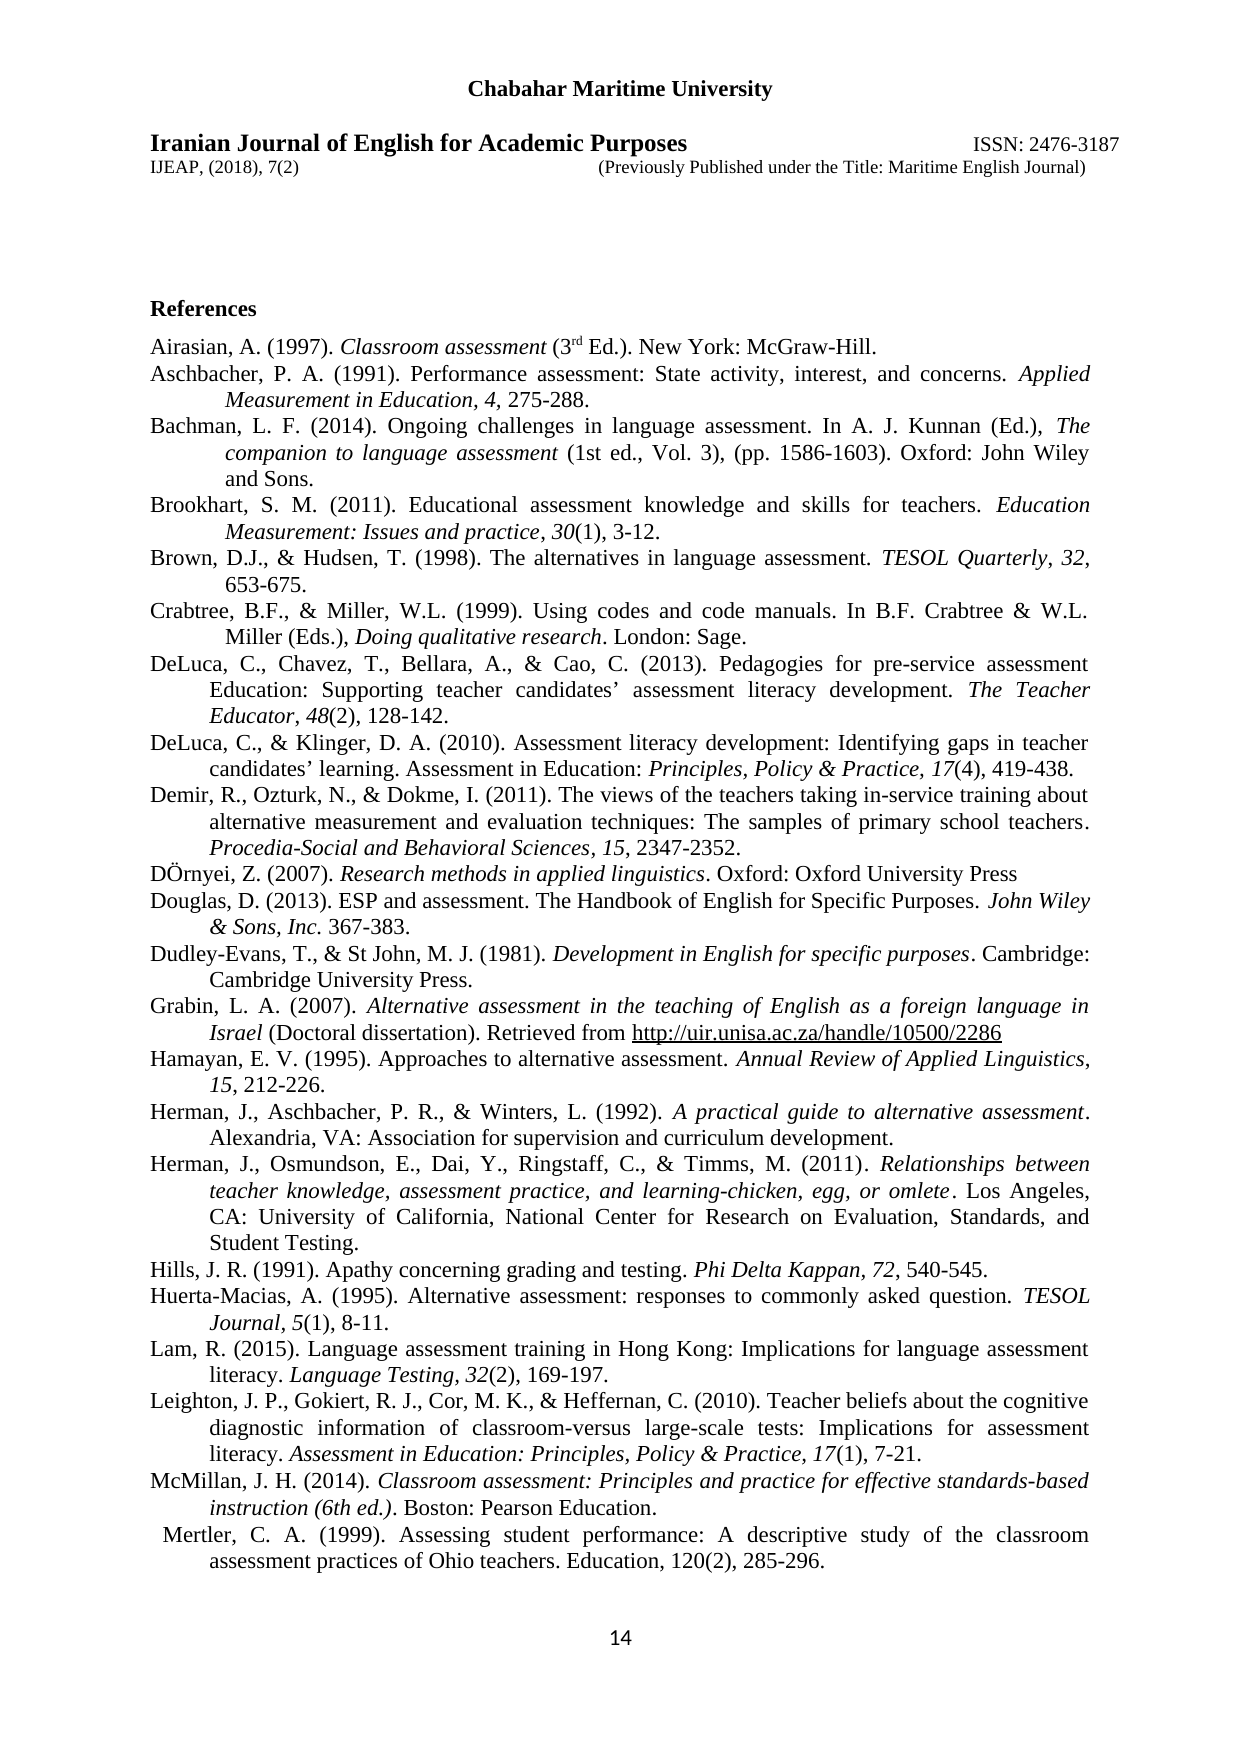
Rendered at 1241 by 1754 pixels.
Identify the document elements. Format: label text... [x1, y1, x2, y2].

text Airasian, A. (1997). Classroom assessment (3rd Ed.). New York: McGraw-Hill. [150, 333, 1090, 360]
text Hamayan, E. V. (1995). Approaches to alternative assessment. Annual Review of Applied Linguistics, 15, 212-226. [150, 1045, 1090, 1098]
text Mertler, C. A. (1999). Assessing student performance: A descriptive study of the classroom assessment practices of Ohio teachers. Education, 120(2), 285-296. [150, 1521, 1090, 1574]
text Herman, J., Aschbacher, P. R., & Winters, L. (1992). A practical guide to alternative assessment. Alexandria, VA: Association for supervision and curriculum development. [150, 1098, 1090, 1150]
text Hills, J. R. (1991). Apathy concerning grading and testing. Phi Delta Kappan, 72, 540-545. [150, 1256, 1090, 1282]
text Crabtree, B.F., & Miller, W.L. (1999). Using codes and code manuals. In B.F. Crabtree & W.L. Miller (Eds.), Doing qualitative research. London: Sage. [150, 597, 1090, 650]
text Aschbacher, P. A. (1991). Performance assessment: State activity, interest, and concerns. Applied Measurement in Education, 4, 275-288. [150, 360, 1090, 412]
text Demir, R., Ozturk, N., & Dokme, I. (2011). The views of the teachers taking in-service training about alternative measurement and evaluation techniques: The samples of primary school teachers. Procedia-Social and Behavioral Sciences, 15, 2347-2352. [150, 781, 1090, 861]
text Brookhart, S. M. (2011). Educational assessment knowledge and skills for teachers. Education Measurement: Issues and practice, 30(1), 3-12. [150, 492, 1090, 544]
text McMillan, J. H. (2014). Classroom assessment: Principles and practice for effective standards-based instruction (6th ed.). Boston: Pearson Education. [150, 1467, 1090, 1521]
text Douglas, D. (2013). ESP and assessment. The Handbook of English for Specific Purposes. John Wiley & Sons, Inc. 367-383. [150, 887, 1090, 939]
text Bachman, L. F. (2014). Ongoing challenges in language assessment. In A. J. Kunnan (Ed.), The companion to language assessment (1st ed., Vol. 3), (pp. 1586-1603). Oxford: John Wiley and Sons. [150, 412, 1090, 492]
text Herman, J., Osmundson, E., Dai, Y., Ringstaff, C., & Timms, M. (2011). Relationships between teacher knowledge, assessment practice, and learning-chicken, egg, or omlete. Los Angeles, CA: University of California, National Center for Research on Evaluation, Standards, and Student Testing. [150, 1150, 1090, 1256]
text DÖrnyei, Z. (2007). Research methods in applied linguistics. Oxford: Oxford University Press [150, 861, 1090, 887]
text Brown, D.J., & Hudsen, T. (1998). The alternatives in language assessment. TESOL Quarterly, 32, 653-675. [150, 544, 1090, 597]
text Leighton, J. P., Gokiert, R. J., Cor, M. K., & Heffernan, C. (2010). Teacher beliefs about the cognitive diagnostic information of classroom-versus large-scale tests: Implications for assessment literacy. Assessment in Education: Principles, Policy & Practice, 17(1), 7-21. [150, 1388, 1090, 1467]
text Grabin, L. A. (2007). Alternative assessment in the teaching of English as a foreign language in Israel (Doctoral dissertation). Retrieved from http://uir.unisa.ac.za/handle/10500/2286 [150, 992, 1090, 1045]
text Huerta-Macias, A. (1995). Alternative assessment: responses to commonly asked question. TESOL Journal, 5(1), 8-11. [150, 1282, 1090, 1335]
text Lam, R. (2015). Language assessment training in Hong Kong: Implications for language assessment literacy. Language Testing, 32(2), 169-197. [150, 1335, 1090, 1388]
text DeLuca, C., Chavez, T., Bellara, A., & Cao, C. (2013). Pedagogies for pre-service assessment Education: Supporting teacher candidates’ assessment literacy development. The Teacher Educator, 48(2), 128-142. [150, 650, 1090, 729]
text Dudley-Evans, T., & St John, M. J. (1981). Development in English for specific purposes. Cambridge: Cambridge University Press. [150, 939, 1090, 992]
text DeLuca, C., & Klinger, D. A. (2010). Assessment literacy development: Identifying gaps in teacher candidates’ learning. Assessment in Education: Principles, Policy & Practice, 17(4), 419-438. [150, 729, 1090, 781]
text References [150, 294, 1090, 321]
